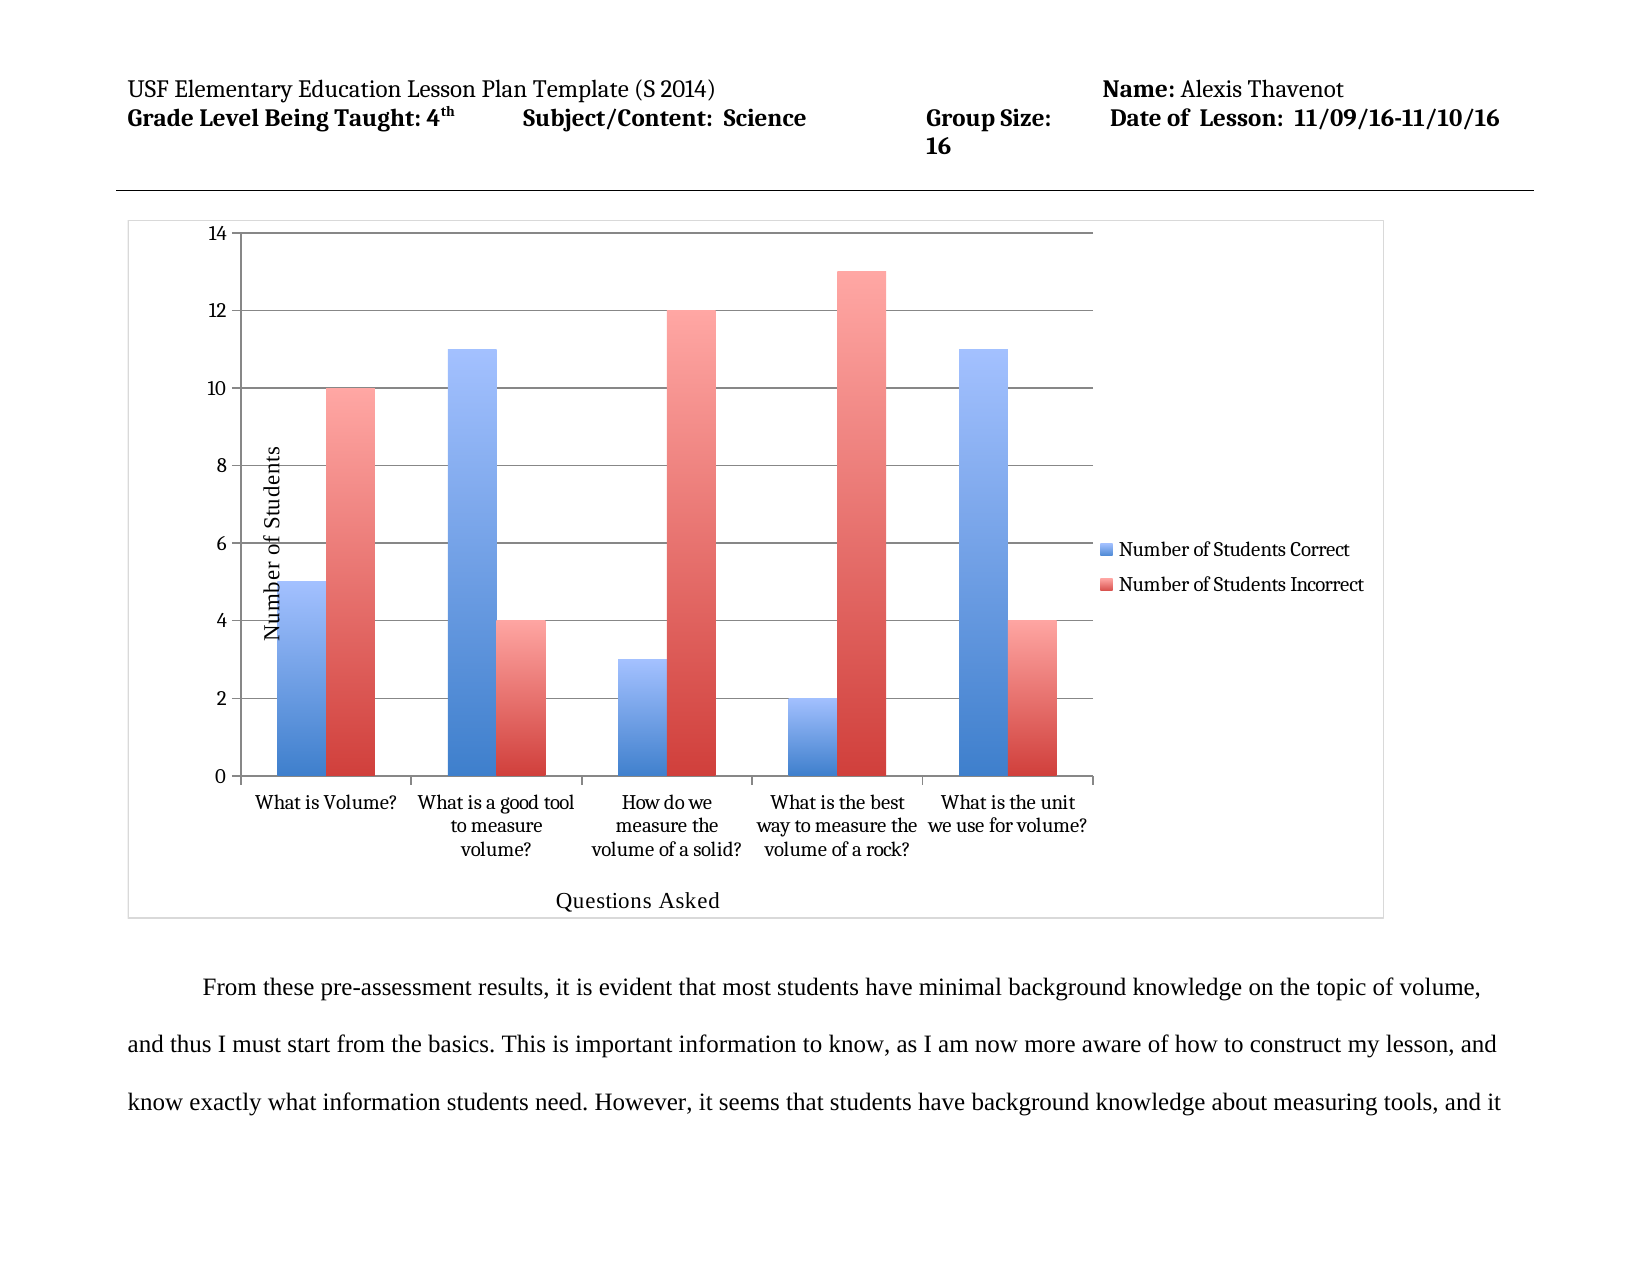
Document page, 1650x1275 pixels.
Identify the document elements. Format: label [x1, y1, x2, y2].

text [127, 972, 1522, 1115]
